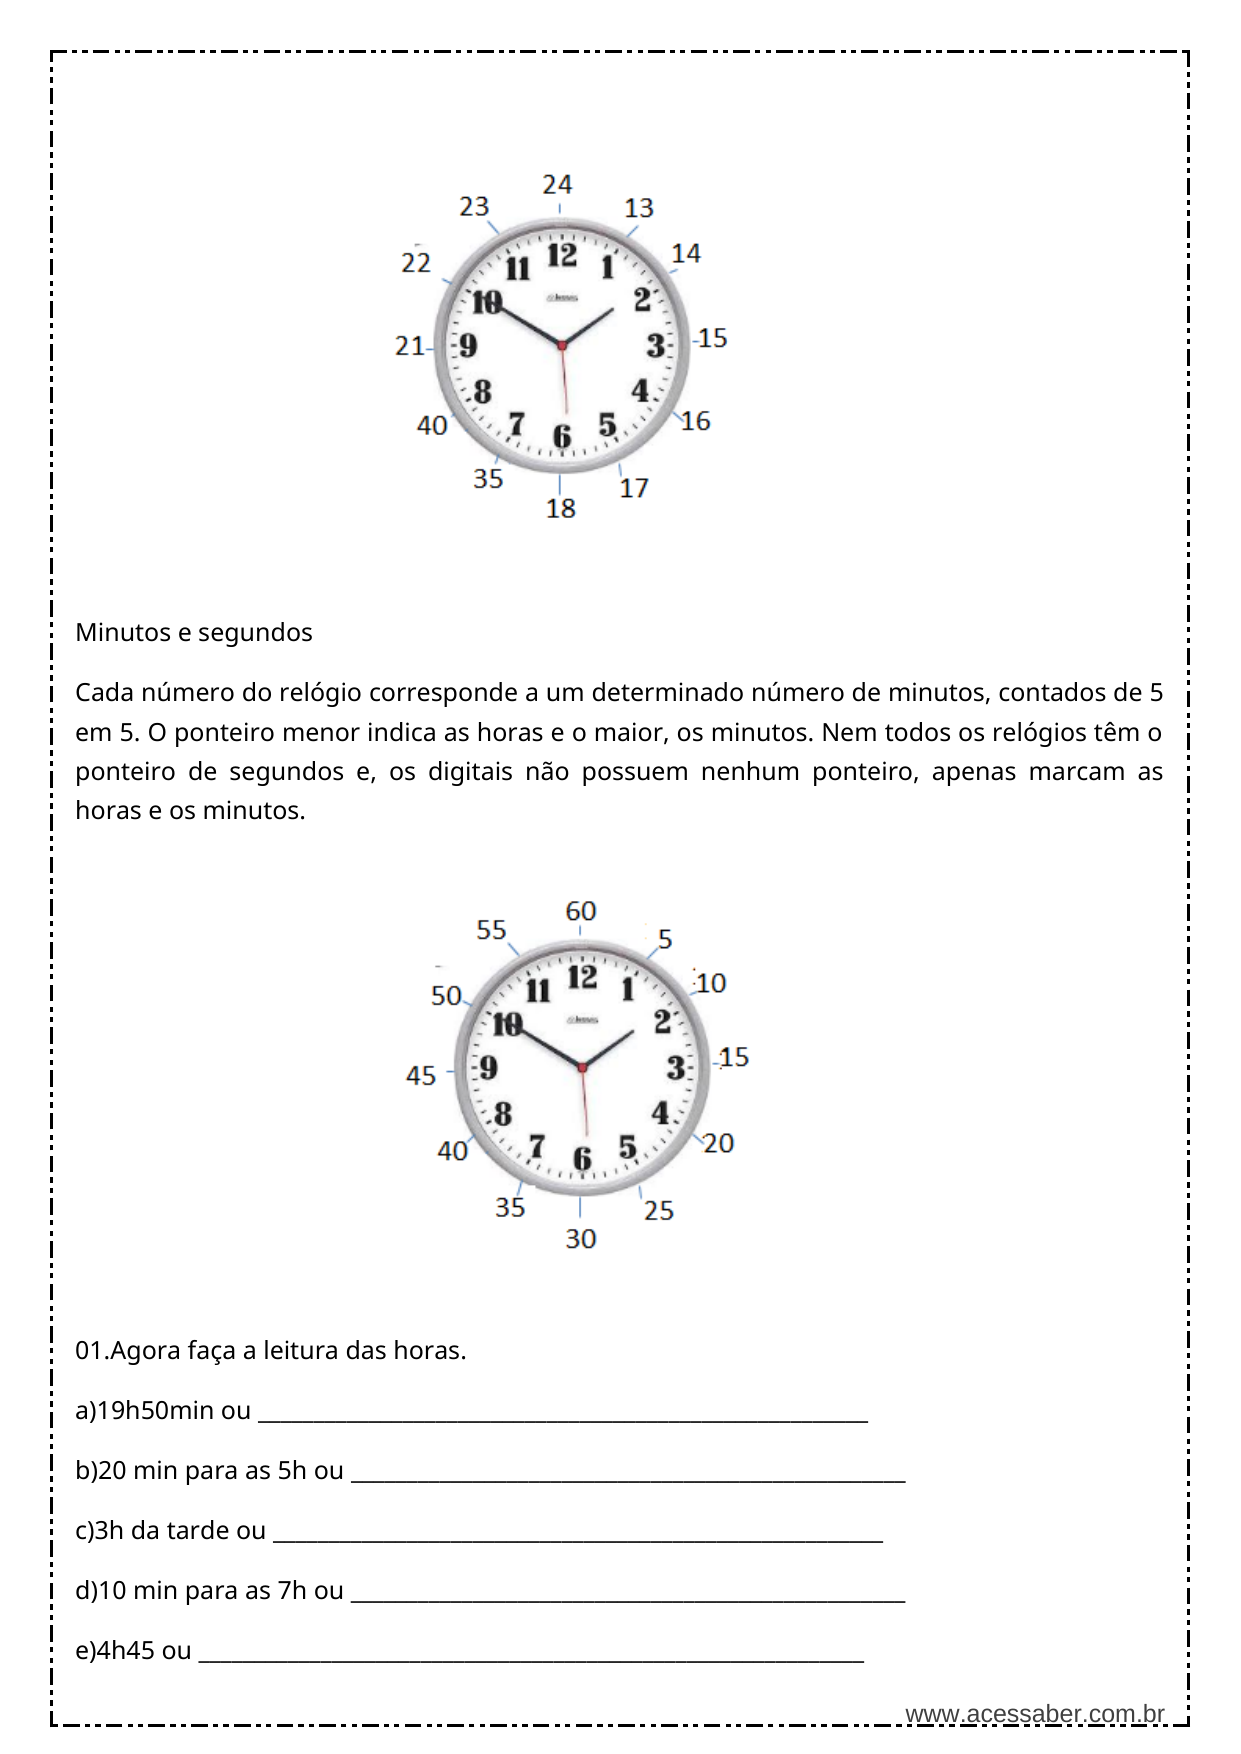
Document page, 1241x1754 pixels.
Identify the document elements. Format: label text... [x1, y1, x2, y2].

text Minutos e segundos [75, 615, 1165, 649]
text Cada número do relógio corresponde a um determinado número de minutos, contados de 5 em 5. O ponteiro menor indica as horas e o maior, os minutos. Nem todos os relógios têm o ponteiro de segundos e, os digitais não possuem nenhum ponteiro, apenas marcam as horas e os minutos. [75, 675, 1165, 827]
text 01.Agora faça a leitura das horas. [75, 1332, 1165, 1367]
text a)19h50min ou _______________________________________________________ [75, 1392, 1165, 1427]
text c)3h da tarde ou _______________________________________________________ [75, 1512, 1165, 1547]
picture [387, 875, 769, 1286]
text b)20 min para as 5h ou __________________________________________________ [75, 1452, 1165, 1487]
text e)4h45 ou ____________________________________________________________ [75, 1632, 1165, 1667]
text d)10 min para as 7h ou __________________________________________________ [75, 1572, 1165, 1607]
picture [368, 136, 749, 579]
